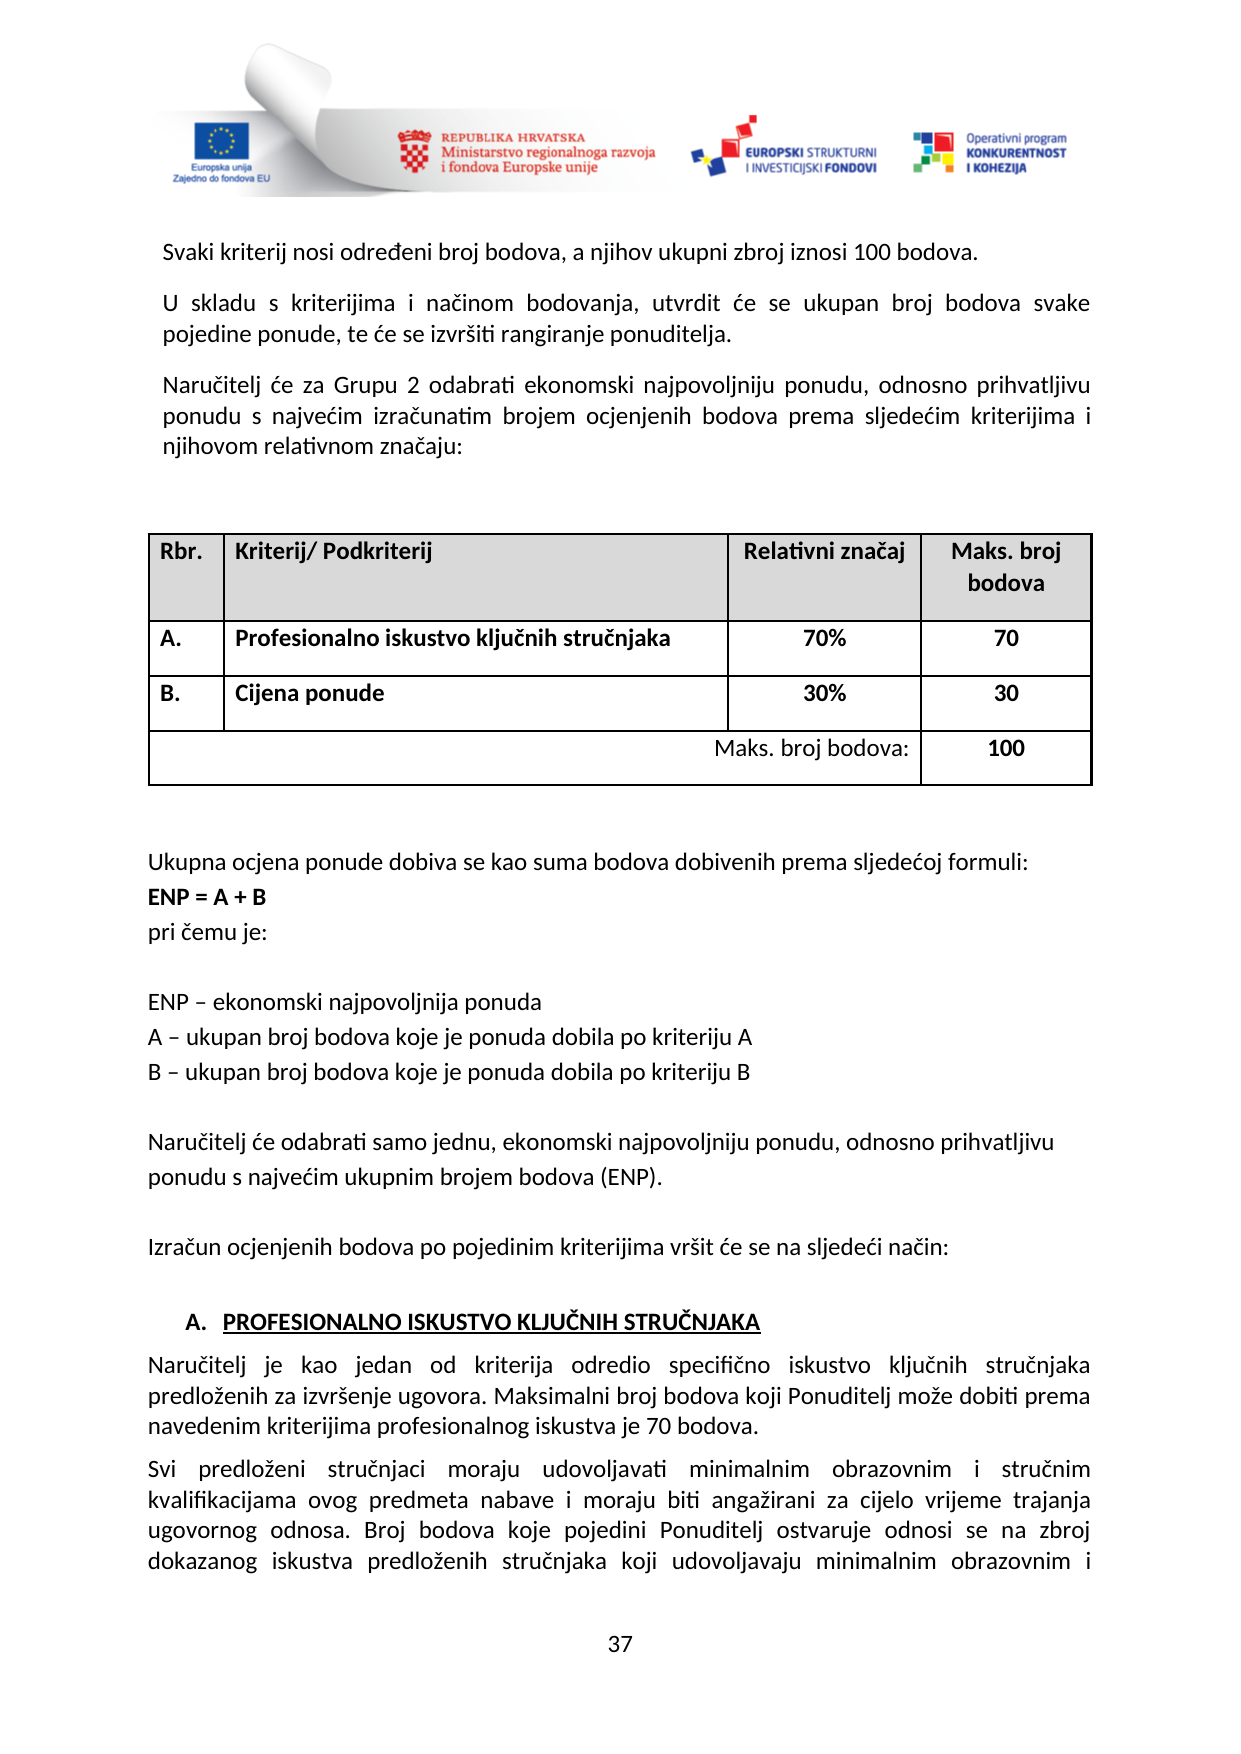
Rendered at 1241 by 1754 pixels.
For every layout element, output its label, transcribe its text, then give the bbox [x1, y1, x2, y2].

text ENP = A + B [148, 881, 1092, 912]
table_cell 70% [729, 622, 920, 675]
table_cell 30 [922, 677, 1090, 729]
text A – ukupan broj bodova koje je ponuda dobila po kriteriju A [148, 1021, 1092, 1052]
text Ukupna ocjena ponude dobiva se kao suma bodova dobivenih prema sljedećoj formuli: [148, 846, 1092, 877]
text Naručitelj će za Grupu 2 odabrati ekonomski najpovoljniju ponudu, odnosno prihvatljivu ponudu s najvećim izračunatim brojem ocjenjenih bodova prema sljedećim kriterijima i njihovom relativnom značaju: [162, 369, 1092, 461]
text Izračun ocjenjenih bodova po pojedinim kriterijima vršit će se na sljedeći način: [148, 1231, 1092, 1301]
table_cell B. [150, 677, 223, 729]
table_header Relativni značaj [729, 535, 920, 620]
table_cell 30% [729, 677, 920, 729]
text B – ukupan broj bodova koje je ponuda dobila po kriteriju B [148, 1056, 1092, 1087]
table_cell Profesionalno iskustvo ključnih stručnjaka [225, 622, 727, 675]
text Naručitelj će odabrati samo jednu, ekonomski najpovoljniju ponudu, odnosno prihvatljivu ponudu s najvećim ukupnim brojem bodova (ENP). [148, 1126, 1092, 1192]
table_cell Maks. broj bodova: [150, 732, 920, 784]
table_header Maks. broj bodova [922, 535, 1090, 620]
table_cell A. [150, 622, 223, 675]
table_cell Cijena ponude [225, 677, 727, 729]
text Svaki kriterij nosi određeni broj bodova, a njihov ukupni zbroj iznosi 100 bodova. [162, 236, 1092, 267]
table_header Rbr. [150, 535, 223, 620]
picture [148, 30, 1088, 196]
table_cell 100 [922, 732, 1090, 784]
table_header Kriterij/ Podkriterij [225, 535, 727, 620]
list PROFESIONALNO ISKUSTVO KLJUČNIH STRUČNJAKA [185, 1306, 1092, 1337]
text ENP – ekonomski najpovoljnija ponuda [148, 986, 1092, 1017]
table_cell 70 [922, 622, 1090, 675]
text U skladu s kriterijima i načinom bodovanja, utvrdit će se ukupan broj bodova svake pojedine ponude, te će se izvršiti rangiranje ponuditelja. [162, 288, 1092, 349]
text pri čemu je: [148, 916, 1092, 947]
text Naručitelj je kao jedan od kriterija odredio specifično iskustvo ključnih stručnjaka predloženih za izvršenje ugovora. Maksimalni broj bodova koji Ponuditelj može dobiti prema navedenim kriterijima profesionalnog iskustva je 70 bodova. [148, 1349, 1092, 1441]
